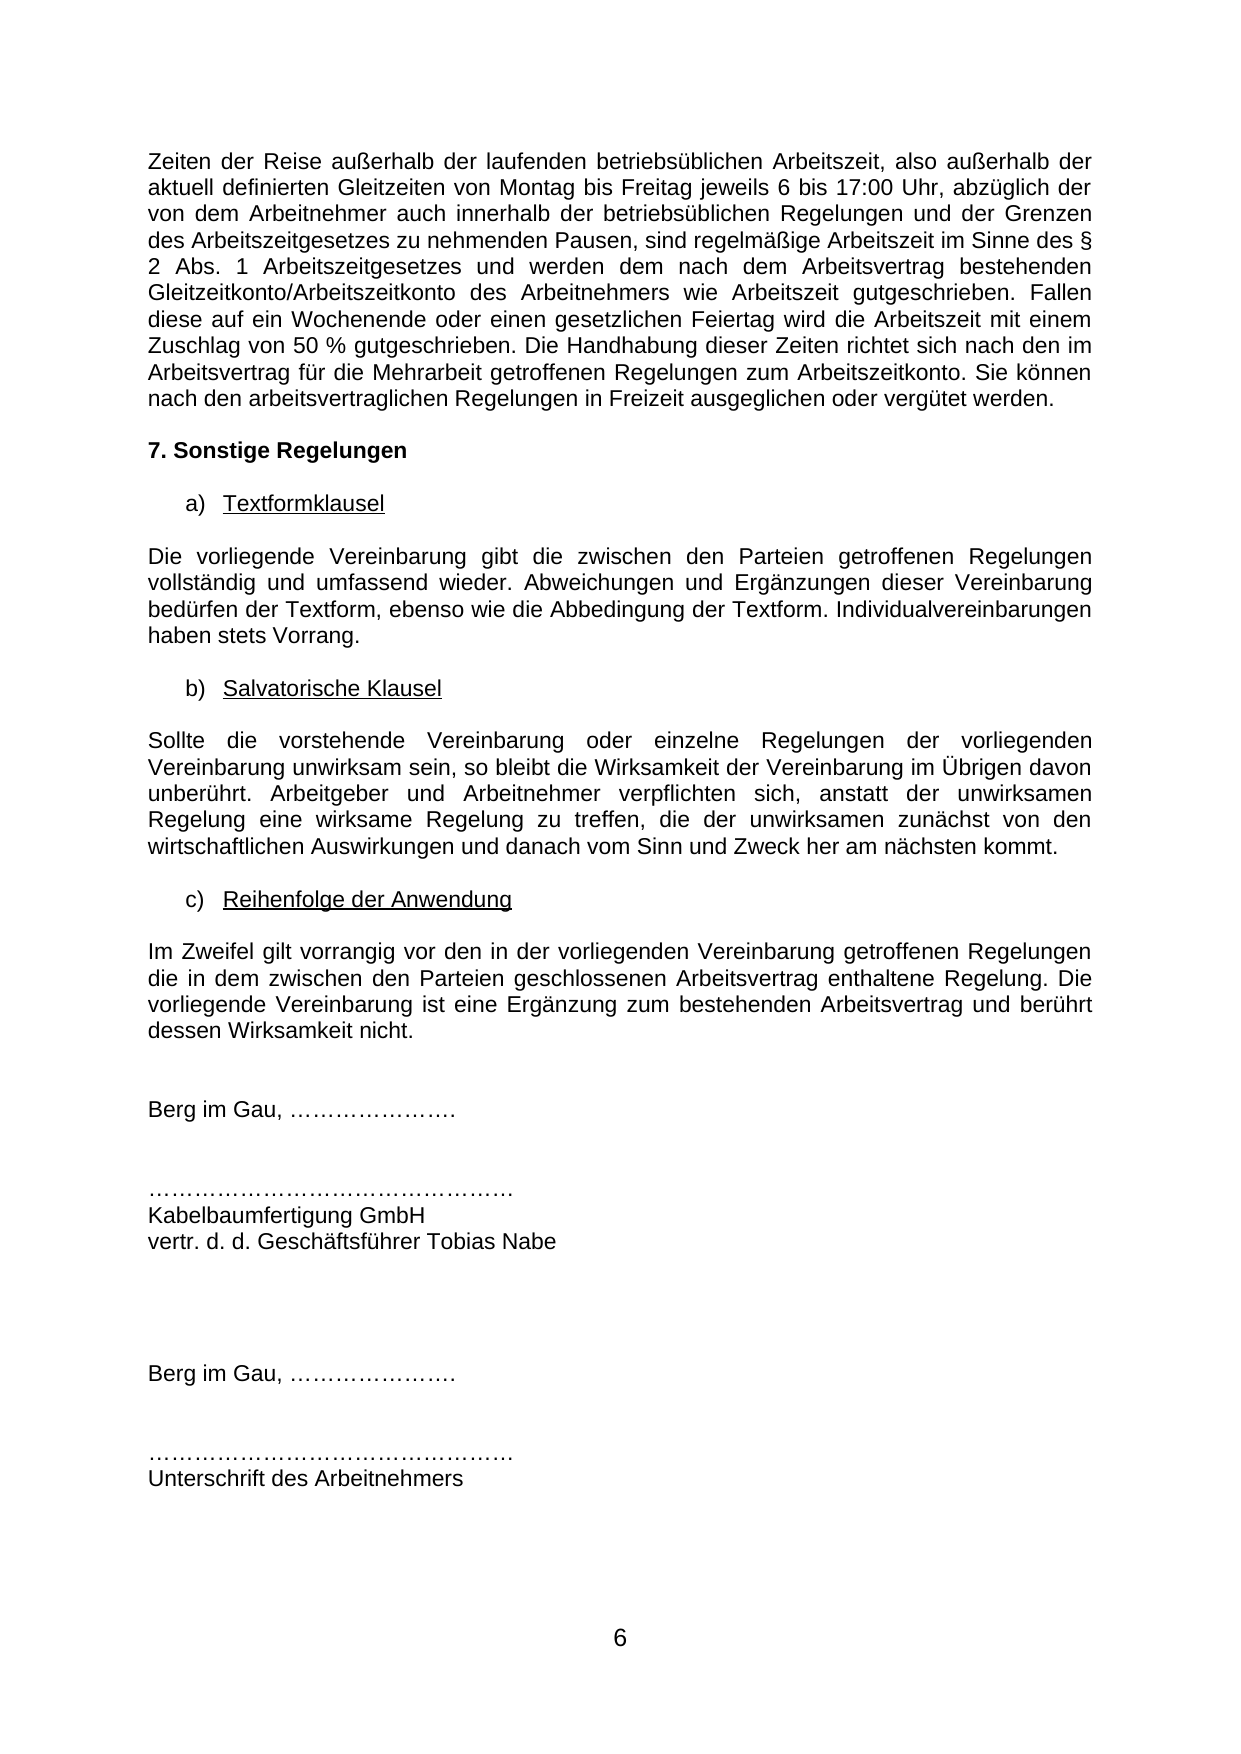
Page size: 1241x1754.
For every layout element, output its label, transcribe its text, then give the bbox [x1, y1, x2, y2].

text Kabelbaumfertigung GmbH [148, 1202, 1093, 1228]
list Reihenfolge der Anwendung [185, 886, 1093, 912]
list Textformklausel [185, 490, 1093, 517]
text Unterschrift des Arbeitnehmers [148, 1465, 1093, 1492]
text ………………………………………… [148, 1175, 1093, 1202]
text 7. Sonstige Regelungen [148, 437, 1093, 464]
list Salvatorische Klausel [185, 675, 1093, 701]
text ………………………………………… [148, 1439, 1093, 1465]
text Berg im Gau, …………………. [148, 1096, 1093, 1123]
text Im Zweifel gilt vorrangig vor den in der vorliegenden Vereinbarung getroffenen Regelungen die in dem zwischen den Parteien geschlossenen Arbeitsvertrag enthaltene Regelung. Die vorliegende Vereinbarung ist eine Ergänzung zum bestehenden Arbeitsvertrag und berührt dessen Wirksamkeit nicht. [148, 938, 1093, 1044]
text Die vorliegende Vereinbarung gibt die zwischen den Parteien getroffenen Regelungen vollständig und umfassend wieder. Abweichungen und Ergänzungen dieser Vereinbarung bedürfen der Textform, ebenso wie die Abbedingung der Textform. Individualvereinbarungen haben stets Vorrang. [148, 543, 1093, 648]
text Berg im Gau, …………………. [148, 1360, 1093, 1386]
text Sollte die vorstehende Vereinbarung oder einzelne Regelungen der vorliegenden Vereinbarung unwirksam sein, so bleibt die Wirksamkeit der Vereinbarung im Übrigen davon unberührt. Arbeitgeber und Arbeitnehmer verpflichten sich, anstatt der unwirksamen Regelung eine wirksame Regelung zu treffen, die der unwirksamen zunächst von den wirtschaftlichen Auswirkungen und danach vom Sinn und Zweck her am nächsten kommt. [148, 727, 1093, 859]
text vertr. d. d. Geschäftsführer Tobias Nabe [148, 1228, 1093, 1254]
text Zeiten der Reise außerhalb der laufenden betriebsüblichen Arbeitszeit, also außerhalb der aktuell definierten Gleitzeiten von Montag bis Freitag jeweils 6 bis 17:00 Uhr, abzüglich der von dem Arbeitnehmer auch innerhalb der betriebsüblichen Regelungen und der Grenzen des Arbeitszeitgesetzes zu nehmenden Pausen, sind regelmäßige Arbeitszeit im Sinne des § 2 Abs. 1 Arbeitszeitgesetzes und werden dem nach dem Arbeitsvertrag bestehenden Gleitzeitkonto/Arbeitszeitkonto des Arbeitnehmers wie Arbeitszeit gutgeschrieben. Fallen diese auf ein Wochenende oder einen gesetzlichen Feiertag wird die Arbeitszeit mit einem Zuschlag von 50 % gutgeschrieben. Die Handhabung dieser Zeiten richtet sich nach den im Arbeitsvertrag für die Mehrarbeit getroffenen Regelungen zum Arbeitszeitkonto. Sie können nach den arbeitsvertraglichen Regelungen in Freizeit ausgeglichen oder vergütet werden. [148, 148, 1093, 411]
